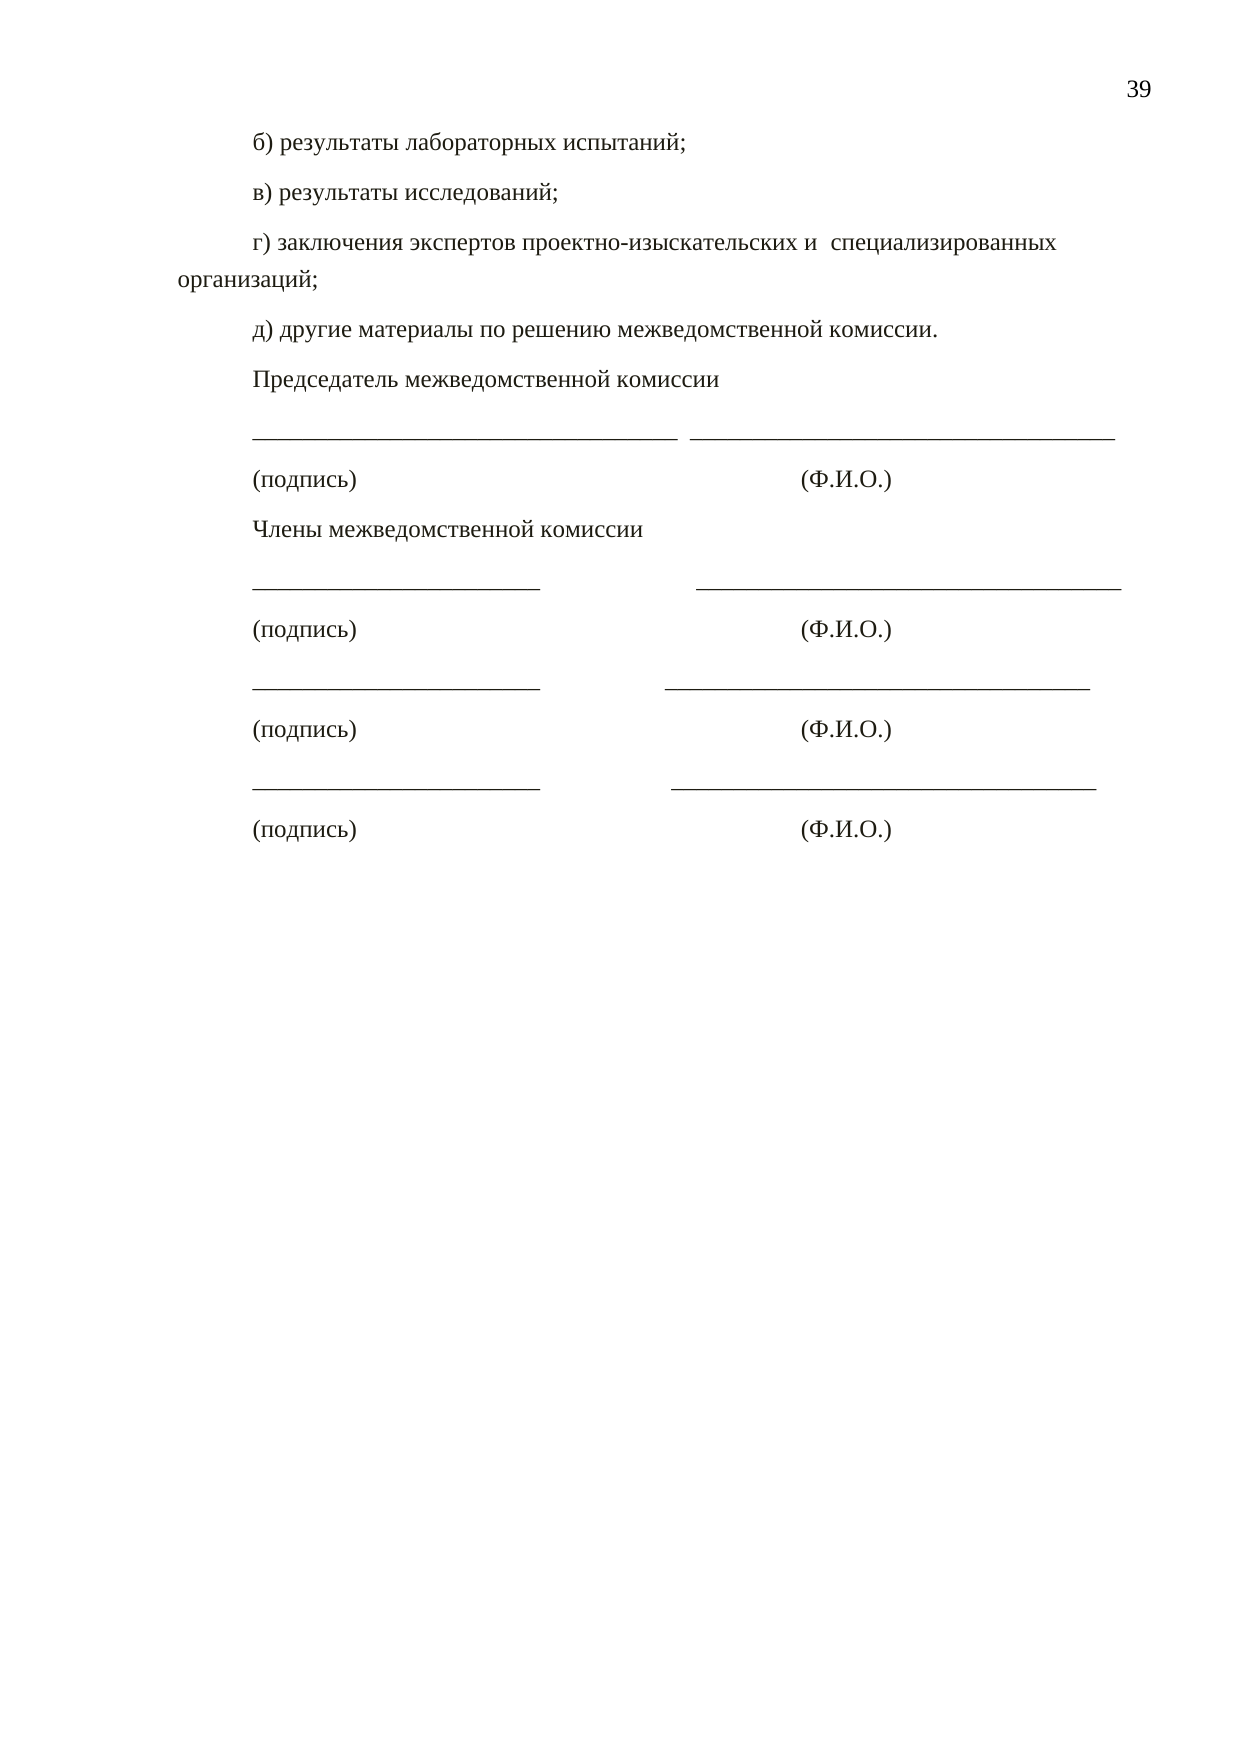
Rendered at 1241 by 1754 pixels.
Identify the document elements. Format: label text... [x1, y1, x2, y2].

text Председатель межведомственной комиссии [177, 356, 1152, 393]
text г) заключения экспертов проектно-изыскательских и специализированных организаций; [177, 218, 1152, 293]
text б) результаты лабораторных испытаний; [177, 118, 1152, 156]
text __________________________________ __________________________________ [177, 406, 1152, 443]
text Члены межведомственной комиссии [177, 506, 1152, 543]
text (подпись) (Ф.И.О.) [177, 706, 1152, 743]
text д) другие материалы по решению межведомственной комиссии. [177, 306, 1152, 343]
text (подпись) (Ф.И.О.) [177, 606, 1152, 643]
text (подпись) (Ф.И.О.) [177, 456, 1152, 493]
text (подпись) (Ф.И.О.) [177, 806, 1152, 843]
text _______________________ __________________________________ [177, 656, 1152, 693]
text в) результаты исследований; [177, 168, 1152, 206]
text _______________________ __________________________________ [177, 556, 1152, 593]
text _______________________ __________________________________ [177, 756, 1152, 793]
